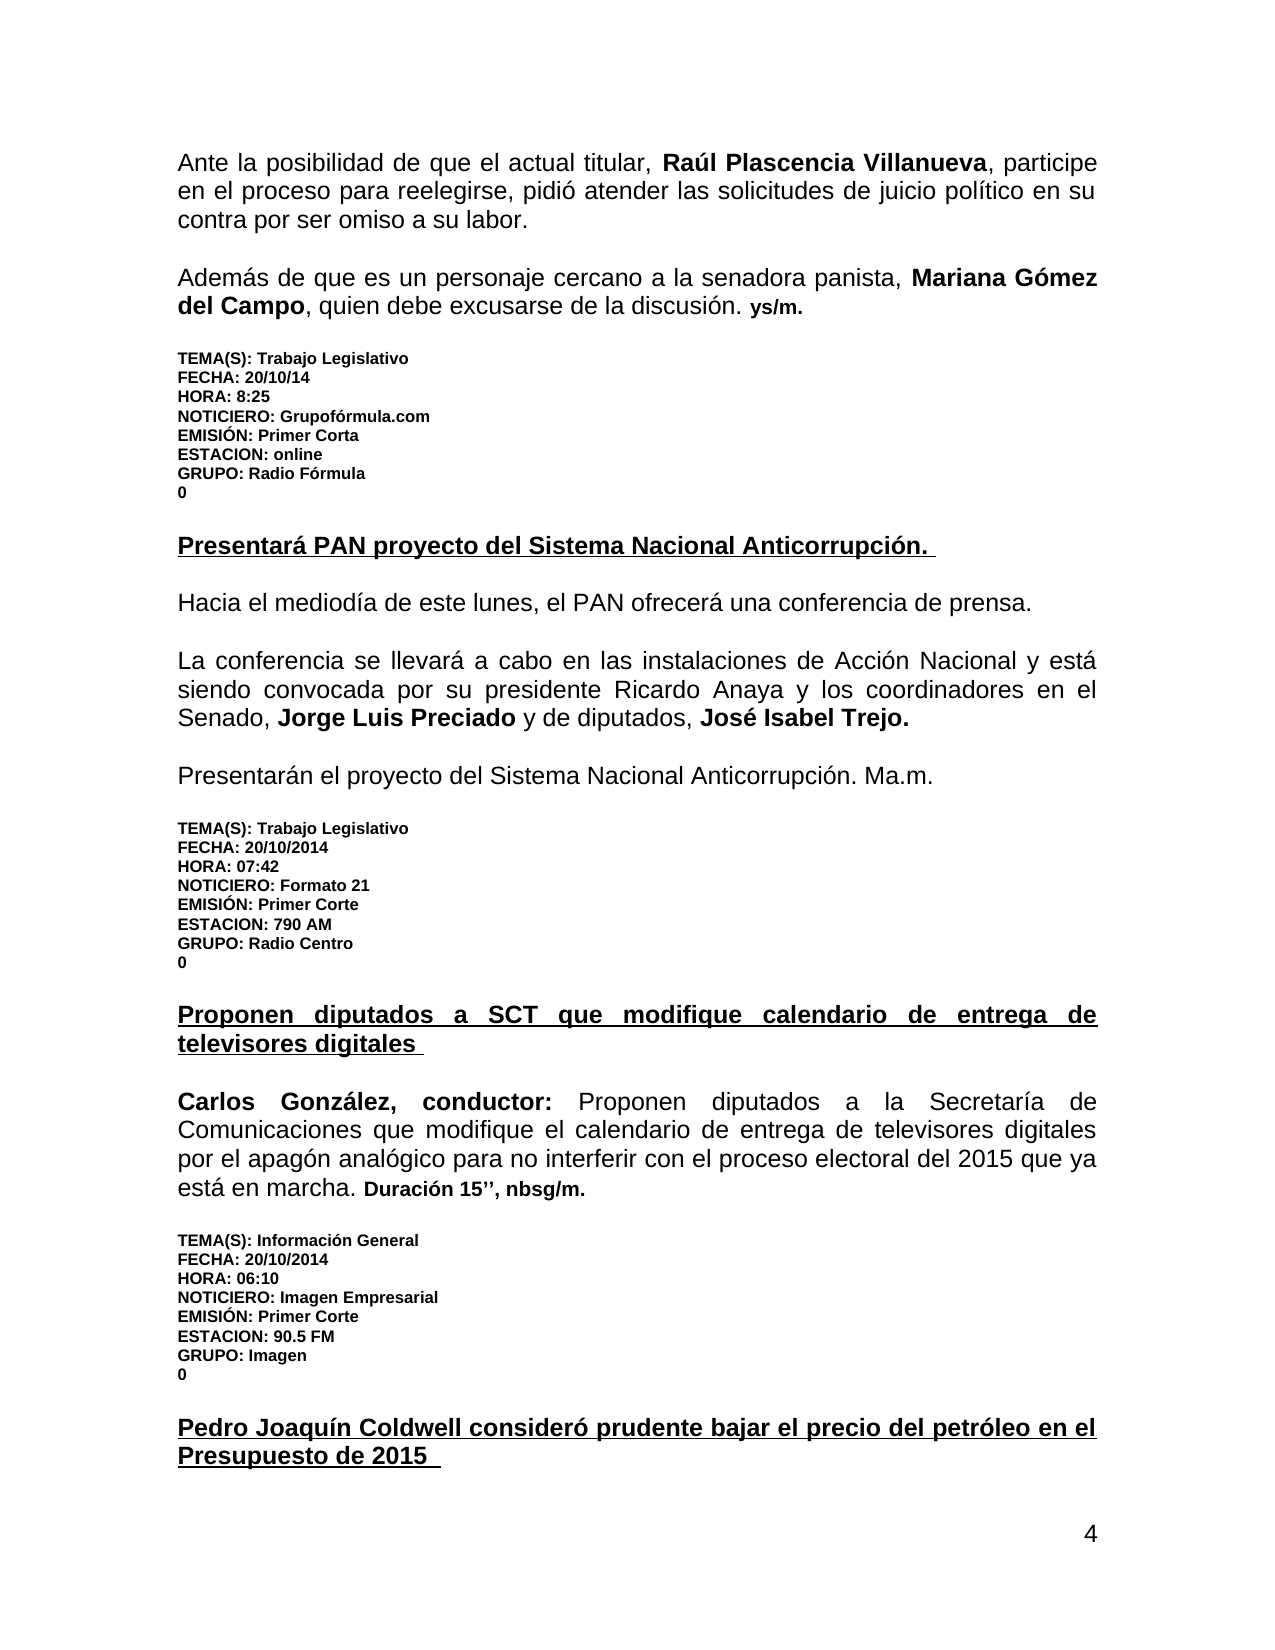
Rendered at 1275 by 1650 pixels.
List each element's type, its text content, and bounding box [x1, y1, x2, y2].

text EMISIÓN: Primer Corte [177, 895, 1098, 914]
text 0 [177, 1365, 1098, 1384]
text GRUPO: Imagen [177, 1346, 1098, 1365]
text FECHA: 20/10/2014 [177, 838, 1098, 857]
text Ante la posibilidad de que el actual titular, Raúl Plascencia Villanueva, participe en el proceso para reelegirse, pidió atender las solicitudes de juicio político en su contra por ser omiso a su labor. [177, 148, 1098, 234]
text NOTICIERO: Formato 21 [177, 876, 1098, 895]
text EMISIÓN: Primer Corta [177, 426, 1098, 445]
text Hacia el mediodía de este lunes, el PAN ofrecerá una conferencia de prensa. [177, 588, 1098, 617]
text GRUPO: Radio Fórmula [177, 464, 1098, 483]
text La conferencia se llevará a cabo en las instalaciones de Acción Nacional y está siendo convocada por su presidente Ricardo Anaya y los coordinadores en el Senado, Jorge Luis Preciado y de diputados, José Isabel Trejo. [177, 646, 1098, 732]
text NOTICIERO: Imagen Empresarial [177, 1288, 1098, 1307]
text HORA: 07:42 [177, 857, 1098, 876]
text ESTACION: online [177, 445, 1098, 464]
text HORA: 8:25 [177, 387, 1098, 406]
text Presentarán el proyecto del Sistema Nacional Anticorrupción. Ma.m. [177, 761, 1098, 790]
text Carlos González, conductor: Proponen diputados a la Secretaría de Comunicaciones que modifique el calendario de entrega de televisores digitales por el apagón analógico para no interferir con el proceso electoral del 2015 que ya está en marcha. Duración 15’’, nbsg/m. [177, 1087, 1098, 1202]
text HORA: 06:10 [177, 1269, 1098, 1288]
text TEMA(S): Información General [177, 1231, 1098, 1250]
text Proponen diputados a SCT que modifique calendario de entrega de televisores digitales [177, 1001, 1098, 1025]
text FECHA: 20/10/2014 [177, 1250, 1098, 1269]
text Presentará PAN proyecto del Sistema Nacional Anticorrupción. [177, 531, 1098, 560]
text EMISIÓN: Primer Corte [177, 1307, 1098, 1326]
text GRUPO: Radio Centro [177, 933, 1098, 953]
text 0 [177, 483, 1098, 502]
text ESTACION: 790 AM [177, 914, 1098, 933]
text 0 [177, 953, 1098, 972]
text TEMA(S): Trabajo Legislativo [177, 349, 1098, 368]
text Pedro Joaquín Coldwell consideró prudente bajar el precio del petróleo en el Presupuesto de 2015 [177, 1413, 1098, 1470]
text Proponen diputados a SCT que modifique calendario de entrega de televisores digitales [177, 1026, 1098, 1058]
text TEMA(S): Trabajo Legislativo [177, 818, 1098, 838]
text Además de que es un personaje cercano a la senadora panista, Mariana Gómez del Campo, quien debe excusarse de la discusión. ys/m. [177, 263, 1098, 320]
text ESTACION: 90.5 FM [177, 1326, 1098, 1346]
text NOTICIERO: Grupofórmula.com [177, 406, 1098, 426]
text FECHA: 20/10/14 [177, 368, 1098, 387]
